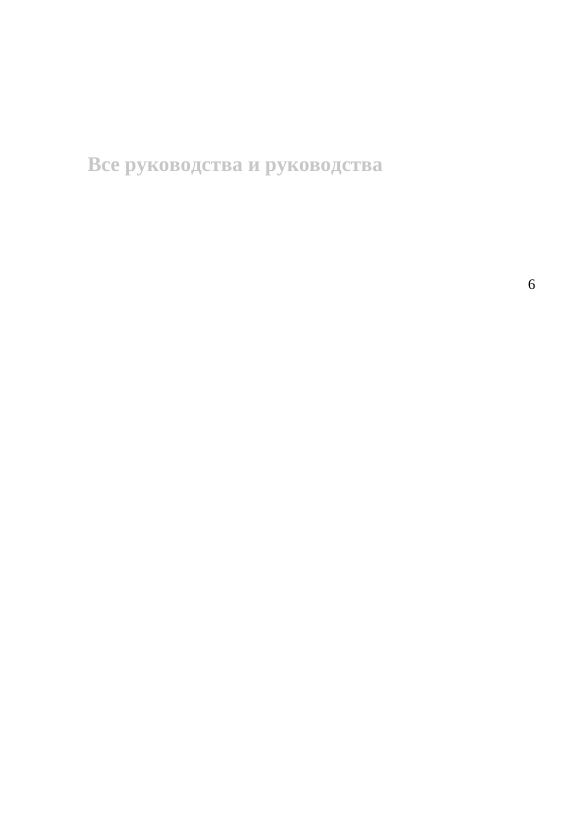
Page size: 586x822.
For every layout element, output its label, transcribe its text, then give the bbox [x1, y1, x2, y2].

text 6 [2, 276, 535, 292]
subtitle Все руководства и руководства [87, 152, 550, 176]
